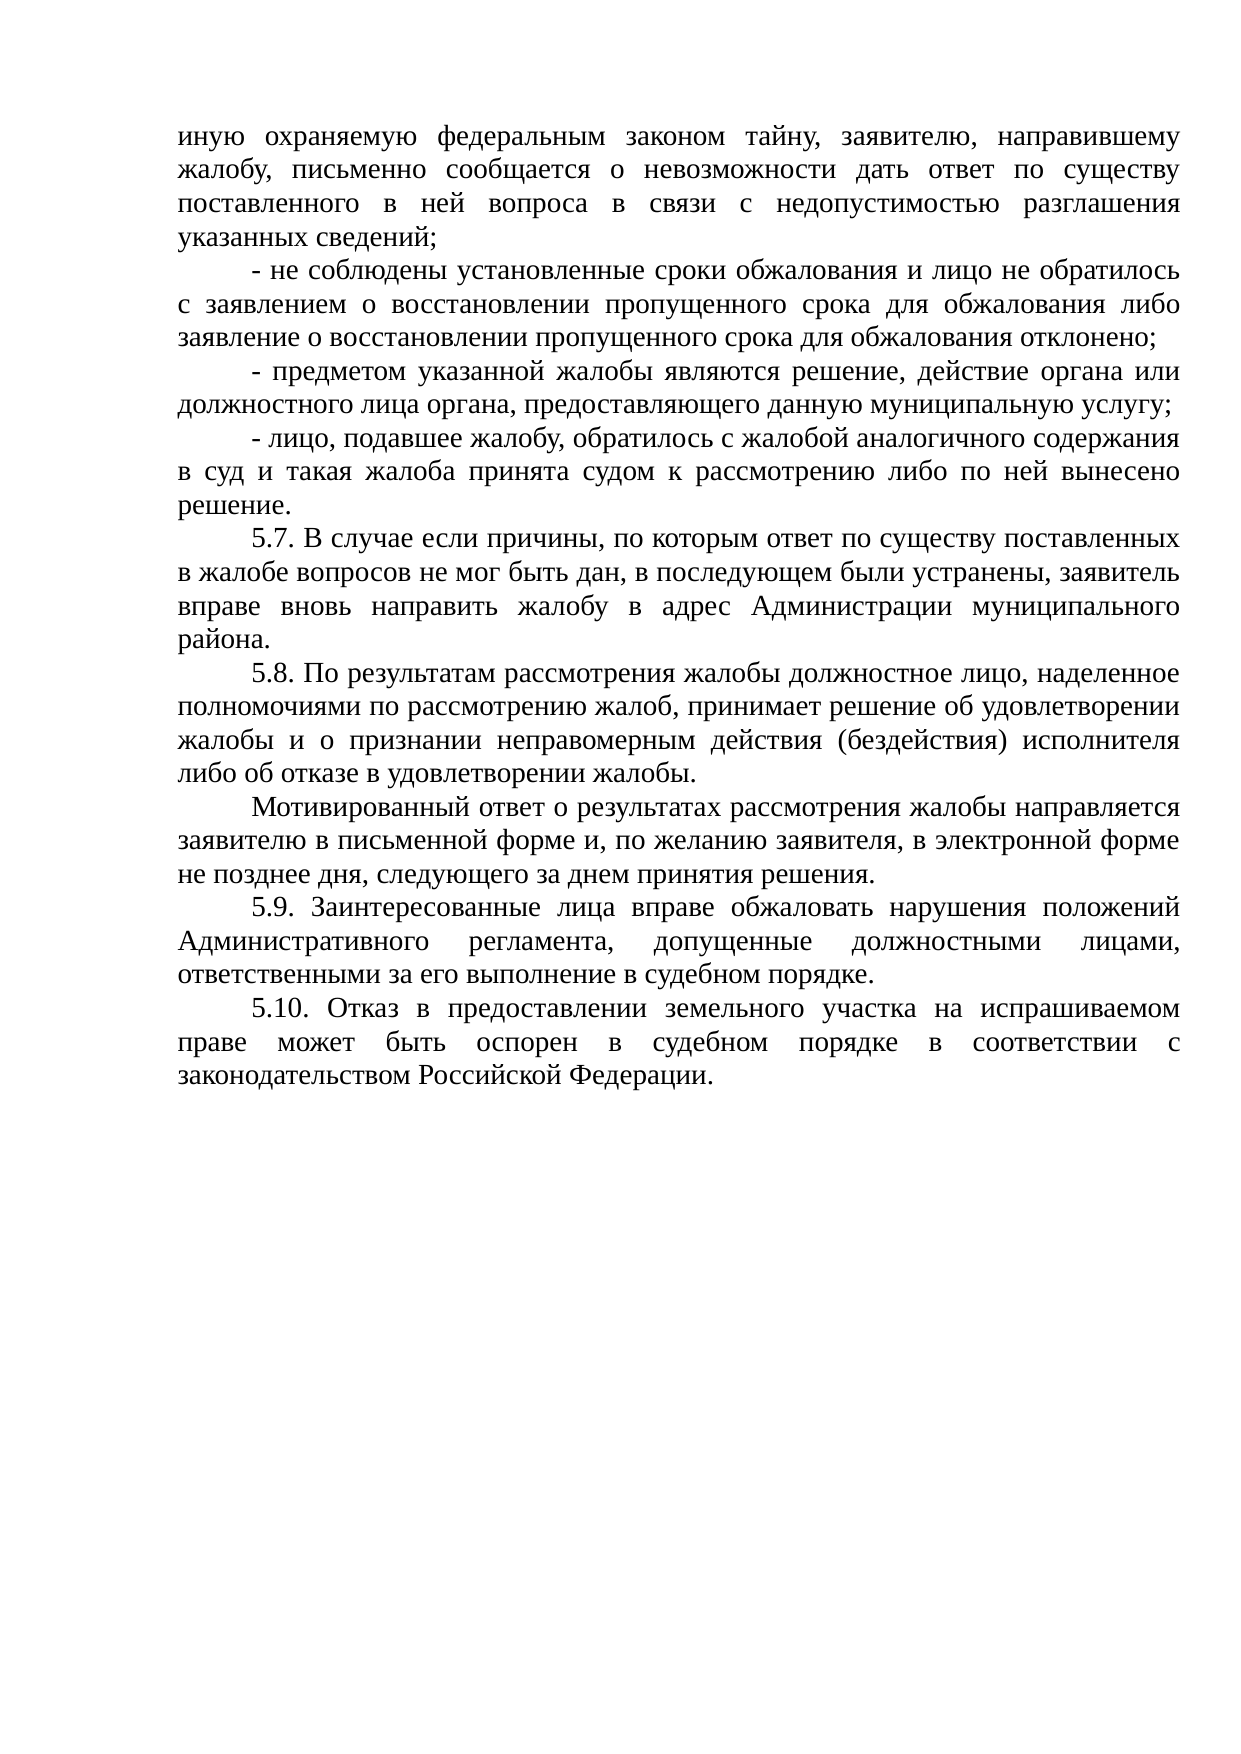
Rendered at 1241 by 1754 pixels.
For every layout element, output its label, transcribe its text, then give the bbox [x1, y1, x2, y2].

text 5.10. Отказ в предоставлении земельного участка на испрашиваемом праве может быть оспорен в судебном порядке в соответствии с законодательством Российской Федерации. [177, 990, 1181, 1091]
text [177, 118, 1181, 252]
text - предметом указанной жалобы являются решение, действие органа или должностного лица органа, предоставляющего данную муниципальную услугу; [177, 353, 1181, 420]
text 5.9. Заинтересованные лица вправе обжаловать нарушения положений Административного регламента, допущенные должностными лицами, ответственными за его выполнение в судебном порядке. [177, 889, 1181, 990]
text Мотивированный ответ о результатах рассмотрения жалобы направляется заявителю в письменной форме и, по желанию заявителя, в электронной форме не позднее дня, следующего за днем принятия решения. [177, 789, 1181, 889]
text - не соблюдены установленные сроки обжалования и лицо не обратилось с заявлением о восстановлении пропущенного срока для обжалования либо заявление о восстановлении пропущенного срока для обжалования отклонено; [177, 252, 1181, 353]
text - лицо, подавшее жалобу, обратилось с жалобой аналогичного содержания в суд и такая жалоба принята судом к рассмотрению либо по ней вынесено решение. [177, 420, 1181, 521]
text 5.8. По результатам рассмотрения жалобы должностное лицо, наделенное полномочиями по рассмотрению жалоб, принимает решение об удовлетворении жалобы и о признании неправомерным действия (бездействия) исполнителя либо об отказе в удовлетворении жалобы. [177, 655, 1181, 789]
text 5.7. В случае если причины, по которым ответ по существу поставленных в жалобе вопросов не мог быть дан, в последующем были устранены, заявитель вправе вновь направить жалобу в адрес Администрации муниципального района. [177, 521, 1181, 655]
